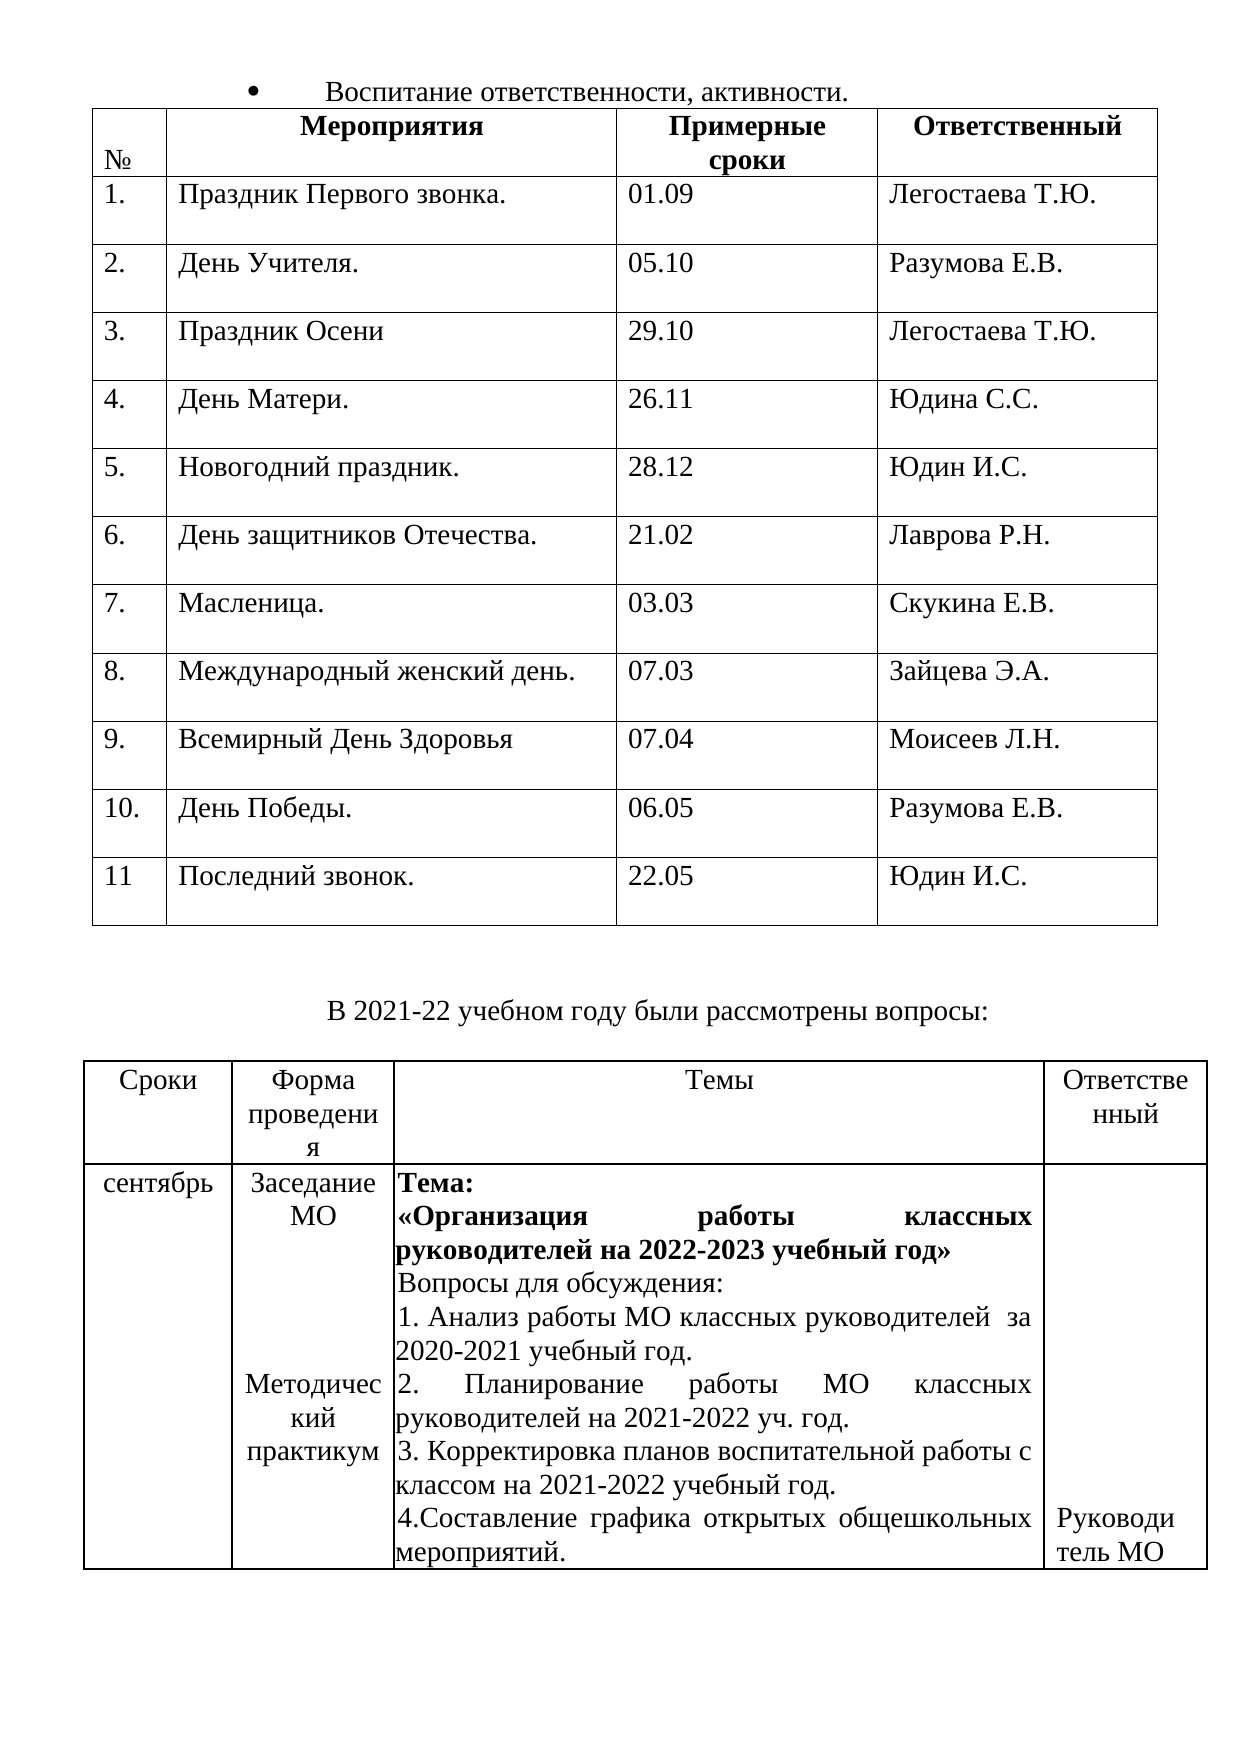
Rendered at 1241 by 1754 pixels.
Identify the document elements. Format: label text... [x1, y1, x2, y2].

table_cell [395, 1165, 1043, 1567]
table_cell Лаврова Р.Н. [878, 517, 1157, 584]
table_cell Масленица. [167, 585, 616, 652]
table_cell 9. [93, 722, 166, 789]
table_cell Легостаева Т.Ю. [878, 177, 1157, 244]
table_cell 6. [93, 517, 166, 584]
table_cell 8. [93, 654, 166, 721]
table_cell 06.05 [617, 790, 877, 857]
table_cell Праздник Осени [167, 313, 616, 380]
table_cell 1. [93, 177, 166, 244]
table_cell 29.10 [617, 313, 877, 380]
table_cell 05.10 [617, 245, 877, 312]
table_cell сентябрь [85, 1165, 231, 1567]
table_cell 07.03 [617, 654, 877, 721]
table_cell День Победы. [167, 790, 616, 857]
table_header Ответственный [1045, 1062, 1206, 1163]
table_header Мероприятия [167, 109, 616, 176]
table_header № [93, 109, 166, 176]
table_cell Разумова Е.В. [878, 245, 1157, 312]
table_cell 07.04 [617, 722, 877, 789]
table_cell Скукина Е.В. [878, 585, 1157, 652]
table_cell Моисеев Л.Н. [878, 722, 1157, 789]
table_cell Юдин И.С. [878, 449, 1157, 516]
table_header Ответственный [878, 109, 1157, 176]
table_cell Юдина С.С. [878, 381, 1157, 448]
table_cell 11 [93, 858, 166, 925]
table_cell 26.11 [617, 381, 877, 448]
table_cell 22.05 [617, 858, 877, 925]
table_cell 28.12 [617, 449, 877, 516]
table_cell 7. [93, 585, 166, 652]
table_header Темы [395, 1062, 1043, 1163]
table_cell День защитников Отечества. [167, 517, 616, 584]
table_cell Юдин И.С. [878, 858, 1157, 925]
table_cell Легостаева Т.Ю. [878, 313, 1157, 380]
table_cell Последний звонок. [167, 858, 616, 925]
table_cell День Учителя. [167, 245, 616, 312]
table_cell 10. [93, 790, 166, 857]
table_cell 2. [93, 245, 166, 312]
table_cell 5. [93, 449, 166, 516]
table_cell Всемирный День Здоровья [167, 722, 616, 789]
text В 2021-22 учебном году были рассмотрены вопросы: [178, 993, 1137, 1027]
list Воспитание ответственности, активности. [154, 74, 1137, 107]
table_cell 3. [93, 313, 166, 380]
table_cell 01.09 [617, 177, 877, 244]
table_cell 21.02 [617, 517, 877, 584]
table_cell Праздник Первого звонка. [167, 177, 616, 244]
table_cell Международный женский день. [167, 654, 616, 721]
table_cell 4. [93, 381, 166, 448]
table_cell Руководи тель МО [1045, 1165, 1206, 1567]
table_cell День Матери. [167, 381, 616, 448]
table_header Сроки [85, 1062, 231, 1163]
table_header Примерные сроки [617, 109, 877, 176]
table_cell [233, 1165, 393, 1567]
table_header Форма проведения [233, 1062, 393, 1163]
table_cell 03.03 [617, 585, 877, 652]
table_cell Новогодний праздник. [167, 449, 616, 516]
table_cell Зайцева Э.А. [878, 654, 1157, 721]
table_cell Разумова Е.В. [878, 790, 1157, 857]
